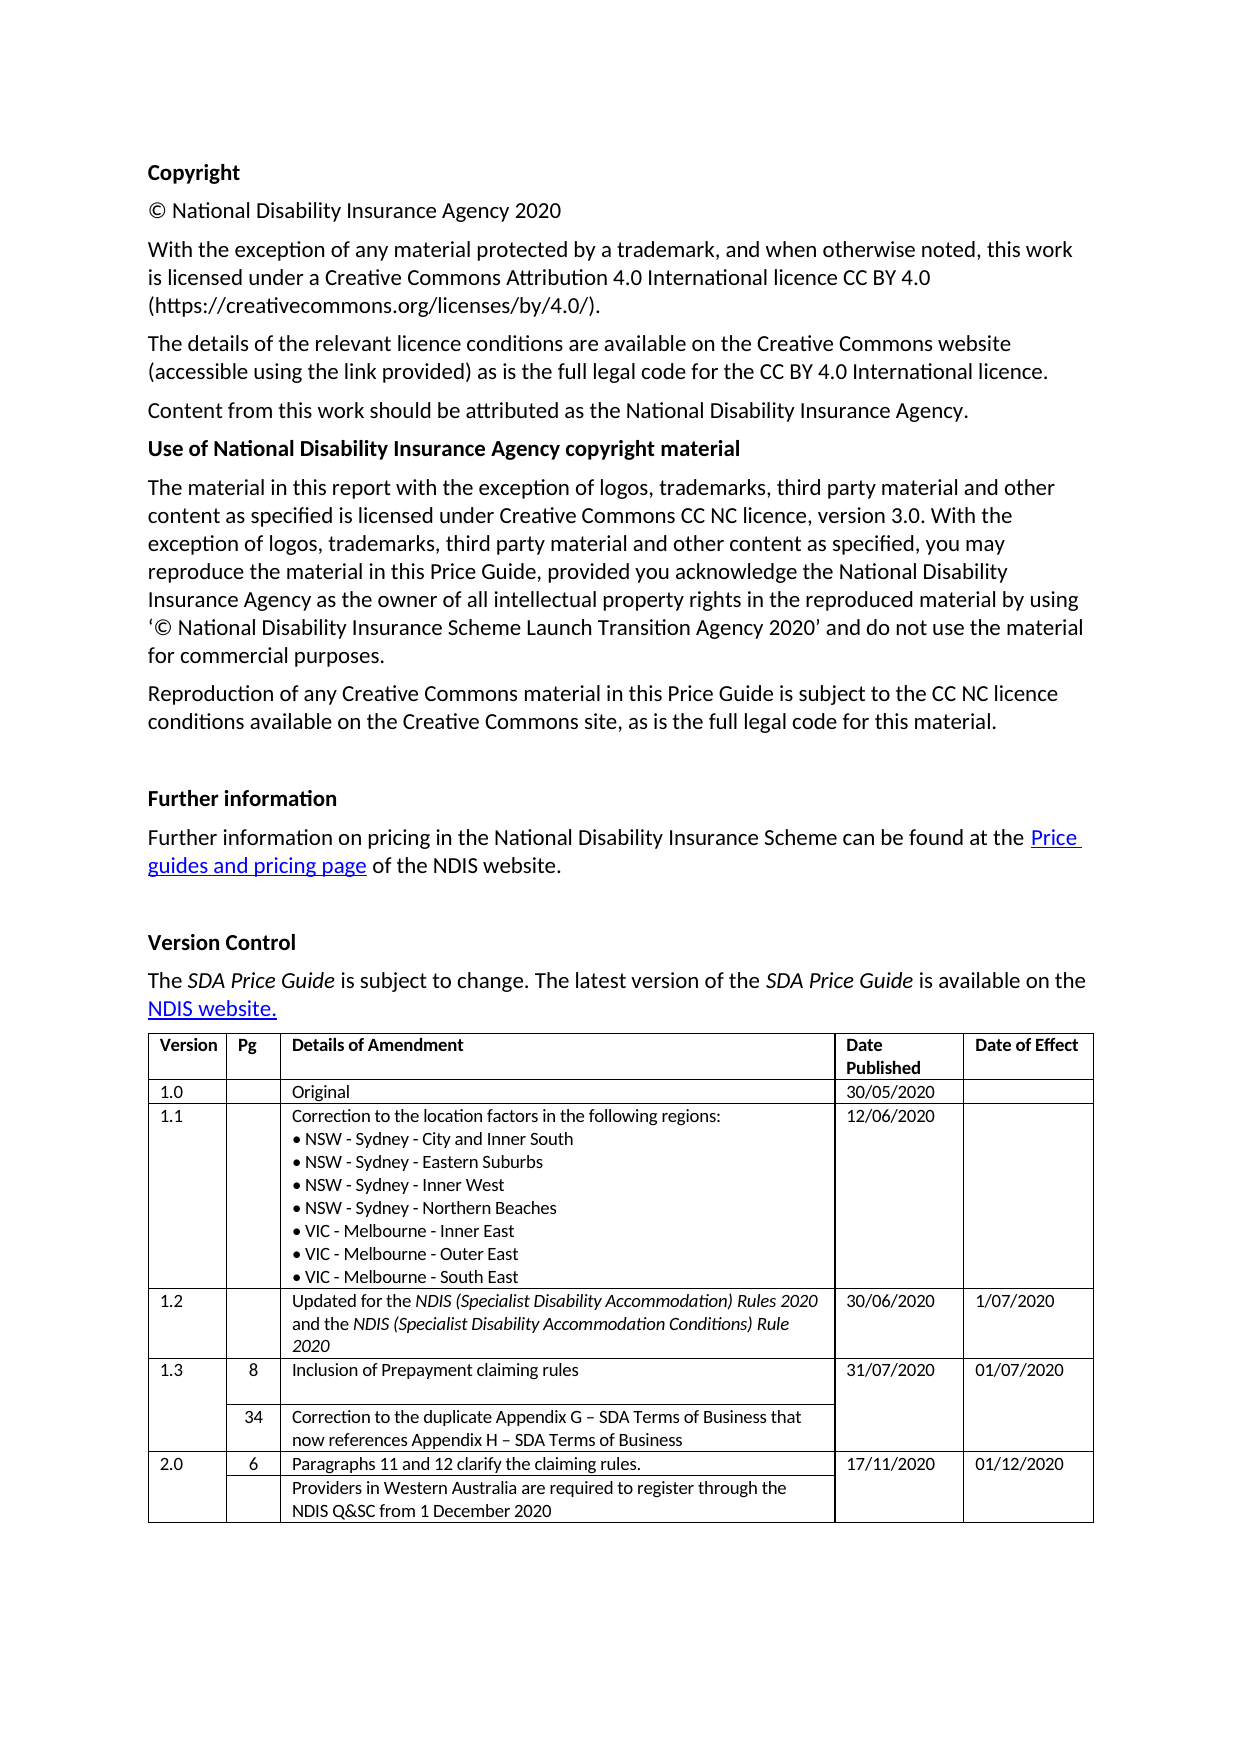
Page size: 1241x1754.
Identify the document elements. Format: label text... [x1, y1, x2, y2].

table_cell [964, 1404, 1093, 1451]
table_cell [149, 1475, 226, 1522]
table_cell 12/06/2020 [836, 1104, 963, 1288]
table_cell Updated for the NDIS (Specialist Disability Accommodation) Rules 2020 and the NDIS (Specialist Disability Accommodation Conditions) Rule 2020 [281, 1289, 834, 1357]
table_header Date of Effect [964, 1034, 1093, 1079]
text Content from this work should be attributed as the National Disability Insurance Agency. [148, 396, 1092, 424]
text The material in this report with the exception of logos, trademarks, third party material and other content as specified is licensed under Creative Commons CC NC licence, version 3.0. With the exception of logos, trademarks, third party material and other content as specified, you may reproduce the material in this Price Guide, provided you acknowledge the National Disability Insurance Agency as the owner of all intellectual property rights in the reproduced material by using ‘© National Disability Insurance Scheme Launch Transition Agency 2020’ and do not use the material for commercial purposes. [148, 473, 1092, 669]
text Version Control [148, 928, 1092, 956]
table_cell 1.2 [149, 1289, 226, 1357]
table_cell [227, 1289, 280, 1357]
text Further information [148, 784, 1092, 812]
text Further information on pricing in the National Disability Insurance Scheme can be found at the Price guides and pricing page of the NDIS website. [148, 823, 1092, 879]
table_header Details of Amendment [281, 1034, 834, 1079]
table_cell [227, 1476, 280, 1522]
table_cell 01/12/2020 [964, 1452, 1093, 1475]
text Copyright [148, 158, 1092, 186]
text The SDA Price Guide is subject to change. The latest version of the SDA Price Guide is available on the NDIS website. [148, 966, 1092, 1022]
table_cell 17/11/2020 [836, 1452, 963, 1475]
table_cell Providers in Western Australia are required to register through the NDIS Q&SC from 1 December 2020 [281, 1476, 834, 1522]
table_cell [227, 1104, 280, 1288]
table_cell [149, 1404, 226, 1451]
table_cell [964, 1475, 1093, 1522]
table_cell [964, 1104, 1093, 1288]
table_cell Original [281, 1080, 834, 1103]
table_header Date Published [836, 1034, 963, 1079]
text With the exception of any material protected by a trademark, and when otherwise noted, this work is licensed under a Creative Commons Attribution 4.0 International licence CC BY 4.0 (https://creativecommons.org/licenses/by/4.0/). [148, 235, 1092, 319]
table_cell Correction to the duplicate Appendix G – SDA Terms of Business that now references Appendix H – SDA Terms of Business [281, 1405, 834, 1451]
table_cell 1/07/2020 [964, 1289, 1093, 1357]
table_header Version [149, 1034, 226, 1079]
table_cell Inclusion of Prepayment claiming rules [281, 1359, 834, 1404]
table_cell 30/05/2020 [836, 1080, 963, 1103]
table_cell 30/06/2020 [836, 1289, 963, 1357]
table_cell 2.0 [149, 1452, 226, 1475]
table_cell 01/07/2020 [964, 1359, 1093, 1404]
text Reproduction of any Creative Commons material in this Price Guide is subject to the CC NC licence conditions available on the Creative Commons site, as is the full legal code for this material. [148, 679, 1092, 735]
text Use of National Disability Insurance Agency copyright material [148, 434, 1092, 462]
table_cell Paragraphs 11 and 12 clarify the claiming rules. [281, 1452, 834, 1475]
table_cell [836, 1404, 963, 1451]
table_cell 31/07/2020 [836, 1359, 963, 1404]
text © National Disability Insurance Agency 2020 [148, 197, 1092, 224]
table_cell 1.1 [149, 1104, 226, 1288]
table_cell 1.3 [149, 1359, 226, 1404]
table_cell 8 [227, 1359, 280, 1404]
table_cell 1.0 [149, 1080, 226, 1103]
table_cell 32 [227, 1405, 280, 1451]
table_cell 6 [227, 1452, 280, 1475]
table_header Pg [227, 1034, 280, 1079]
table_cell [836, 1475, 963, 1522]
table_cell [964, 1080, 1093, 1103]
table_cell [227, 1080, 280, 1103]
table_cell Correction to the location factors in the following regions: • NSW - Sydney - City and Inner South • NSW - Sydney - Eastern Suburbs • NSW - Sydney - Inner West • NSW - Sydney - Northern Beaches • VIC - Melbourne - Inner East • VIC - Melbourne - Outer East • VIC - Melbourne - South East [281, 1104, 834, 1288]
text The details of the relevant licence conditions are available on the Creative Commons website (accessible using the link provided) as is the full legal code for the CC BY 4.0 International licence. [148, 329, 1092, 386]
